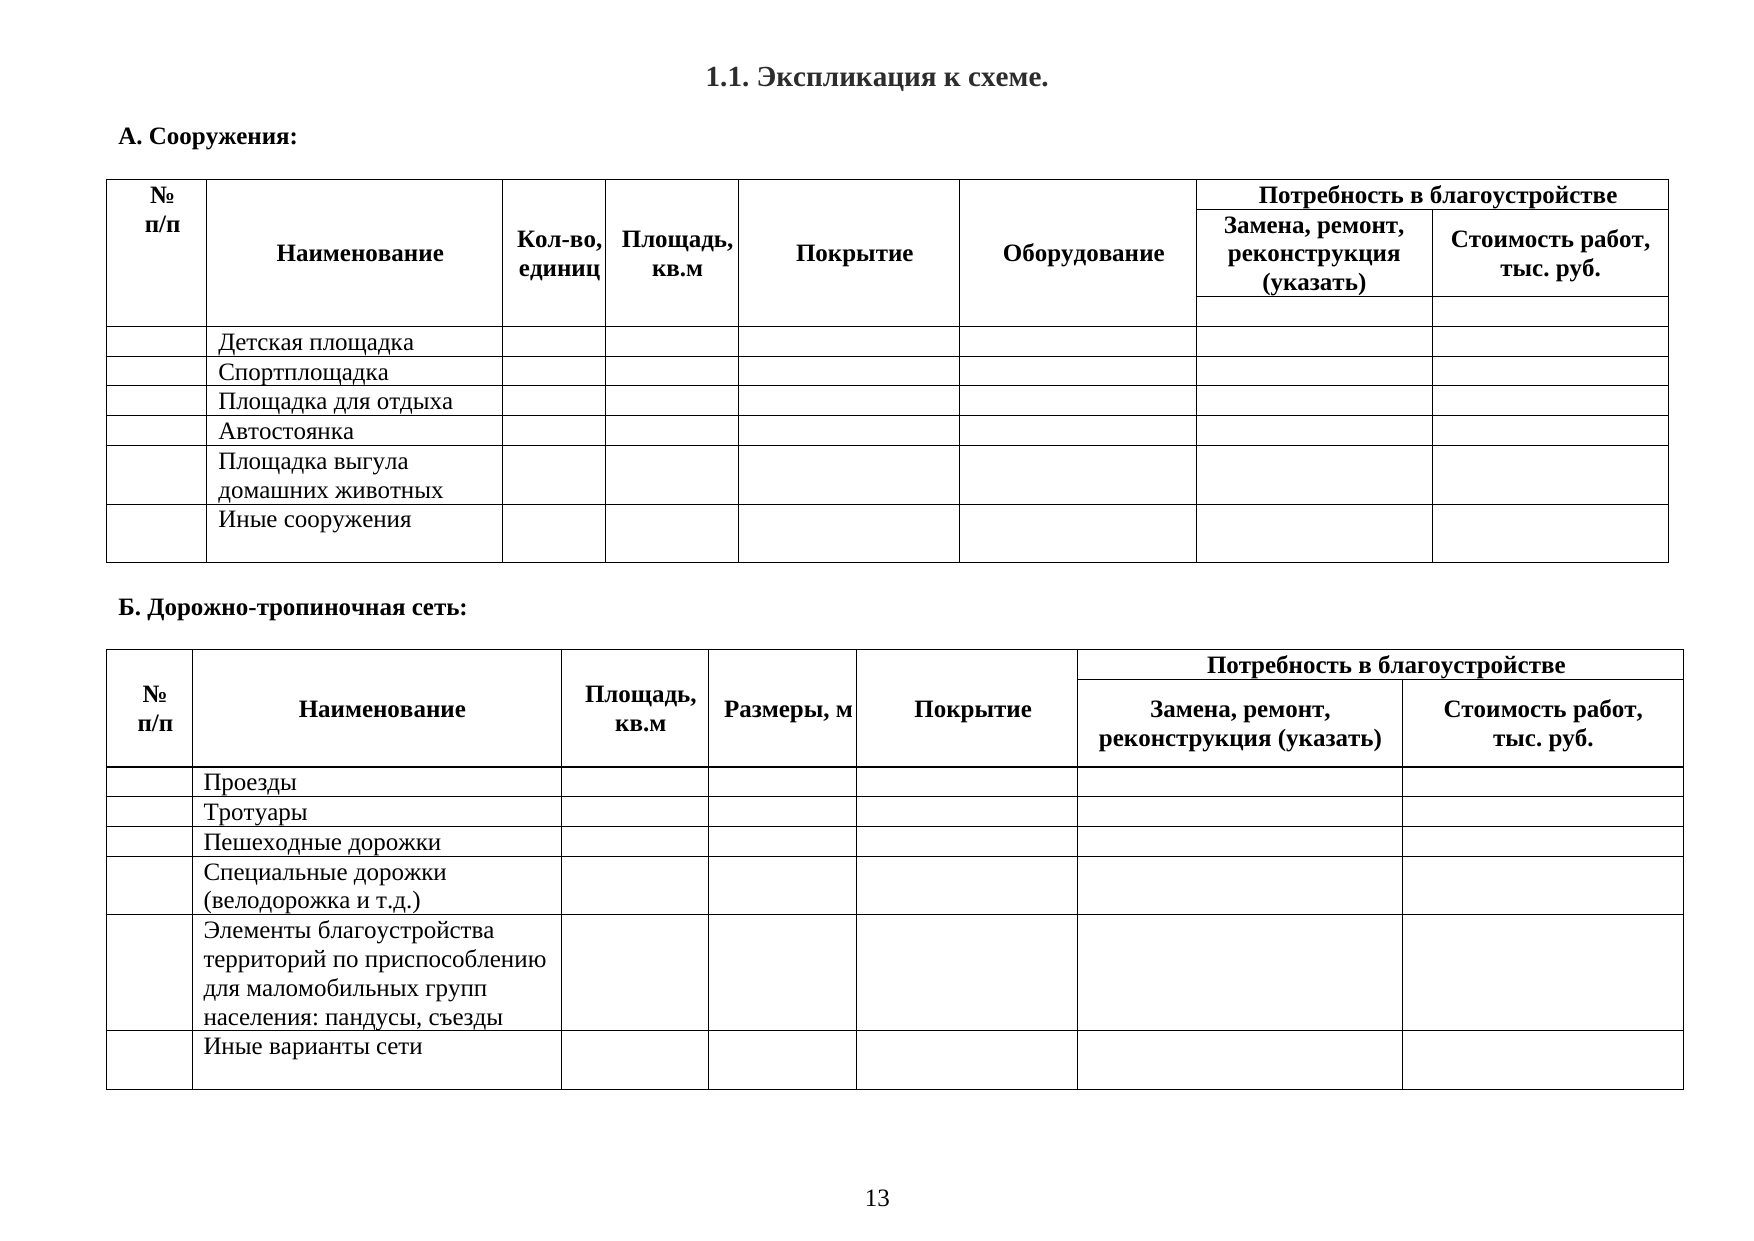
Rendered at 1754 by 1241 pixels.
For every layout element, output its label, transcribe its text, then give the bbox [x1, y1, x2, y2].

table_cell [1078, 915, 1402, 1030]
table_cell [857, 915, 1077, 1030]
table_cell [1078, 1031, 1402, 1089]
table_cell Стоимость работ, тыс. руб. [1403, 680, 1683, 766]
table_cell [857, 1031, 1077, 1089]
table_cell [709, 857, 856, 914]
table_cell [739, 386, 959, 415]
table_cell [1433, 297, 1668, 326]
table_header Размеры, м [709, 650, 856, 766]
text 1.1. Экспликация к схеме. [118, 59, 1636, 93]
table_header Наименование [193, 650, 561, 766]
table_cell [960, 446, 1196, 503]
table_cell [562, 915, 708, 1030]
table_header Кол-во, единиц [503, 180, 605, 326]
table_cell [107, 857, 192, 914]
text Б. Дорожно-тропиночная сеть: [118, 592, 1647, 621]
table_cell [1403, 827, 1683, 856]
table_cell Пешеходные дорожки [193, 827, 561, 856]
table_cell [503, 386, 605, 415]
table_cell [107, 827, 192, 856]
table_cell [1197, 297, 1432, 326]
table_cell [739, 505, 959, 562]
table_cell [606, 357, 738, 385]
table_cell [709, 915, 856, 1030]
table_cell Стоимость работ, тыс. руб. [1433, 210, 1668, 296]
table_cell [1403, 915, 1683, 1030]
table_cell [503, 357, 605, 385]
table_cell [606, 416, 738, 445]
table_cell [107, 386, 206, 415]
table_cell [1078, 857, 1402, 914]
table_cell [1197, 386, 1432, 415]
table_cell [503, 416, 605, 445]
table_header № п/п [107, 180, 206, 326]
table_cell [739, 357, 959, 385]
table_cell [739, 416, 959, 445]
table_cell [1403, 1031, 1683, 1089]
table_cell [739, 446, 959, 503]
table_cell [107, 357, 206, 385]
table_cell Элементы благоустройства территорий по приспособлению для маломобильных групп населения: пандусы, съезды [193, 915, 561, 1030]
table_cell [1433, 416, 1668, 445]
table_cell [1197, 416, 1432, 445]
table_cell [107, 327, 206, 356]
table_cell [1078, 827, 1402, 856]
table_cell [709, 768, 856, 796]
table_cell [857, 768, 1077, 796]
table_cell [1403, 857, 1683, 914]
table_cell Детская площадка [207, 327, 502, 356]
table_cell Замена, ремонт, реконструкция (указать) [1078, 680, 1402, 766]
table_cell [606, 386, 738, 415]
table_cell [503, 327, 605, 356]
table_cell [1433, 327, 1668, 356]
table_cell [1403, 768, 1683, 796]
table_cell Автостоянка [207, 416, 502, 445]
table_cell [1197, 327, 1432, 356]
table_header Площадь, кв.м [606, 180, 738, 326]
table_cell [503, 446, 605, 503]
table_cell [562, 768, 708, 796]
table_cell [709, 1031, 856, 1089]
table_cell [739, 327, 959, 356]
table_cell [709, 797, 856, 826]
table_cell [503, 505, 605, 562]
table_header № п/п [107, 650, 192, 766]
table_cell Площадка для отдыха [207, 386, 502, 415]
table_header Покрытие [857, 650, 1077, 766]
table_cell [107, 446, 206, 503]
table_cell [1078, 768, 1402, 796]
table_cell [606, 505, 738, 562]
table_cell [107, 768, 192, 796]
table_cell [1433, 505, 1668, 562]
table_cell Спортплощадка [207, 357, 502, 385]
table_cell [1197, 446, 1432, 503]
table_header Потребность в благоустройстве [1078, 650, 1683, 679]
table_cell [1433, 446, 1668, 503]
text А. Сооружения: [118, 121, 1636, 150]
table_cell [107, 505, 206, 562]
table_cell Замена, ремонт, реконструкция (указать) [1197, 210, 1432, 296]
table_cell [857, 857, 1077, 914]
table_cell Площадка выгула домашних животных [207, 446, 502, 503]
table_cell [1433, 386, 1668, 415]
table_cell [1197, 357, 1432, 385]
table_header Площадь, кв.м [562, 650, 708, 766]
table_cell [562, 857, 708, 914]
table_cell [1433, 357, 1668, 385]
table_cell [562, 827, 708, 856]
table_cell [606, 327, 738, 356]
table_cell [562, 1031, 708, 1089]
table_cell Иные варианты сети [193, 1031, 561, 1089]
table_cell [107, 1031, 192, 1089]
table_cell [960, 505, 1196, 562]
table_cell [709, 827, 856, 856]
table_cell [107, 797, 192, 826]
table_cell [960, 357, 1196, 385]
table_header Потребность в благоустройстве [1197, 180, 1668, 209]
table_cell Специальные дорожки (велодорожка и т.д.) [193, 857, 561, 914]
table_cell [562, 797, 708, 826]
table_cell [857, 797, 1077, 826]
table_header Наименование [207, 180, 502, 326]
table_cell [107, 915, 192, 1030]
table_header Оборудование [960, 180, 1196, 326]
table_cell [1078, 797, 1402, 826]
table_cell [960, 386, 1196, 415]
table_cell [107, 416, 206, 445]
table_cell [960, 327, 1196, 356]
table_header Покрытие [739, 180, 959, 326]
table_cell [1403, 797, 1683, 826]
table_cell Тротуары [193, 797, 561, 826]
table_cell [606, 446, 738, 503]
table_cell [857, 827, 1077, 856]
table_cell Иные сооружения [207, 505, 502, 562]
table_cell [960, 416, 1196, 445]
table_cell Проезды [193, 768, 561, 796]
table_cell [1197, 505, 1432, 562]
